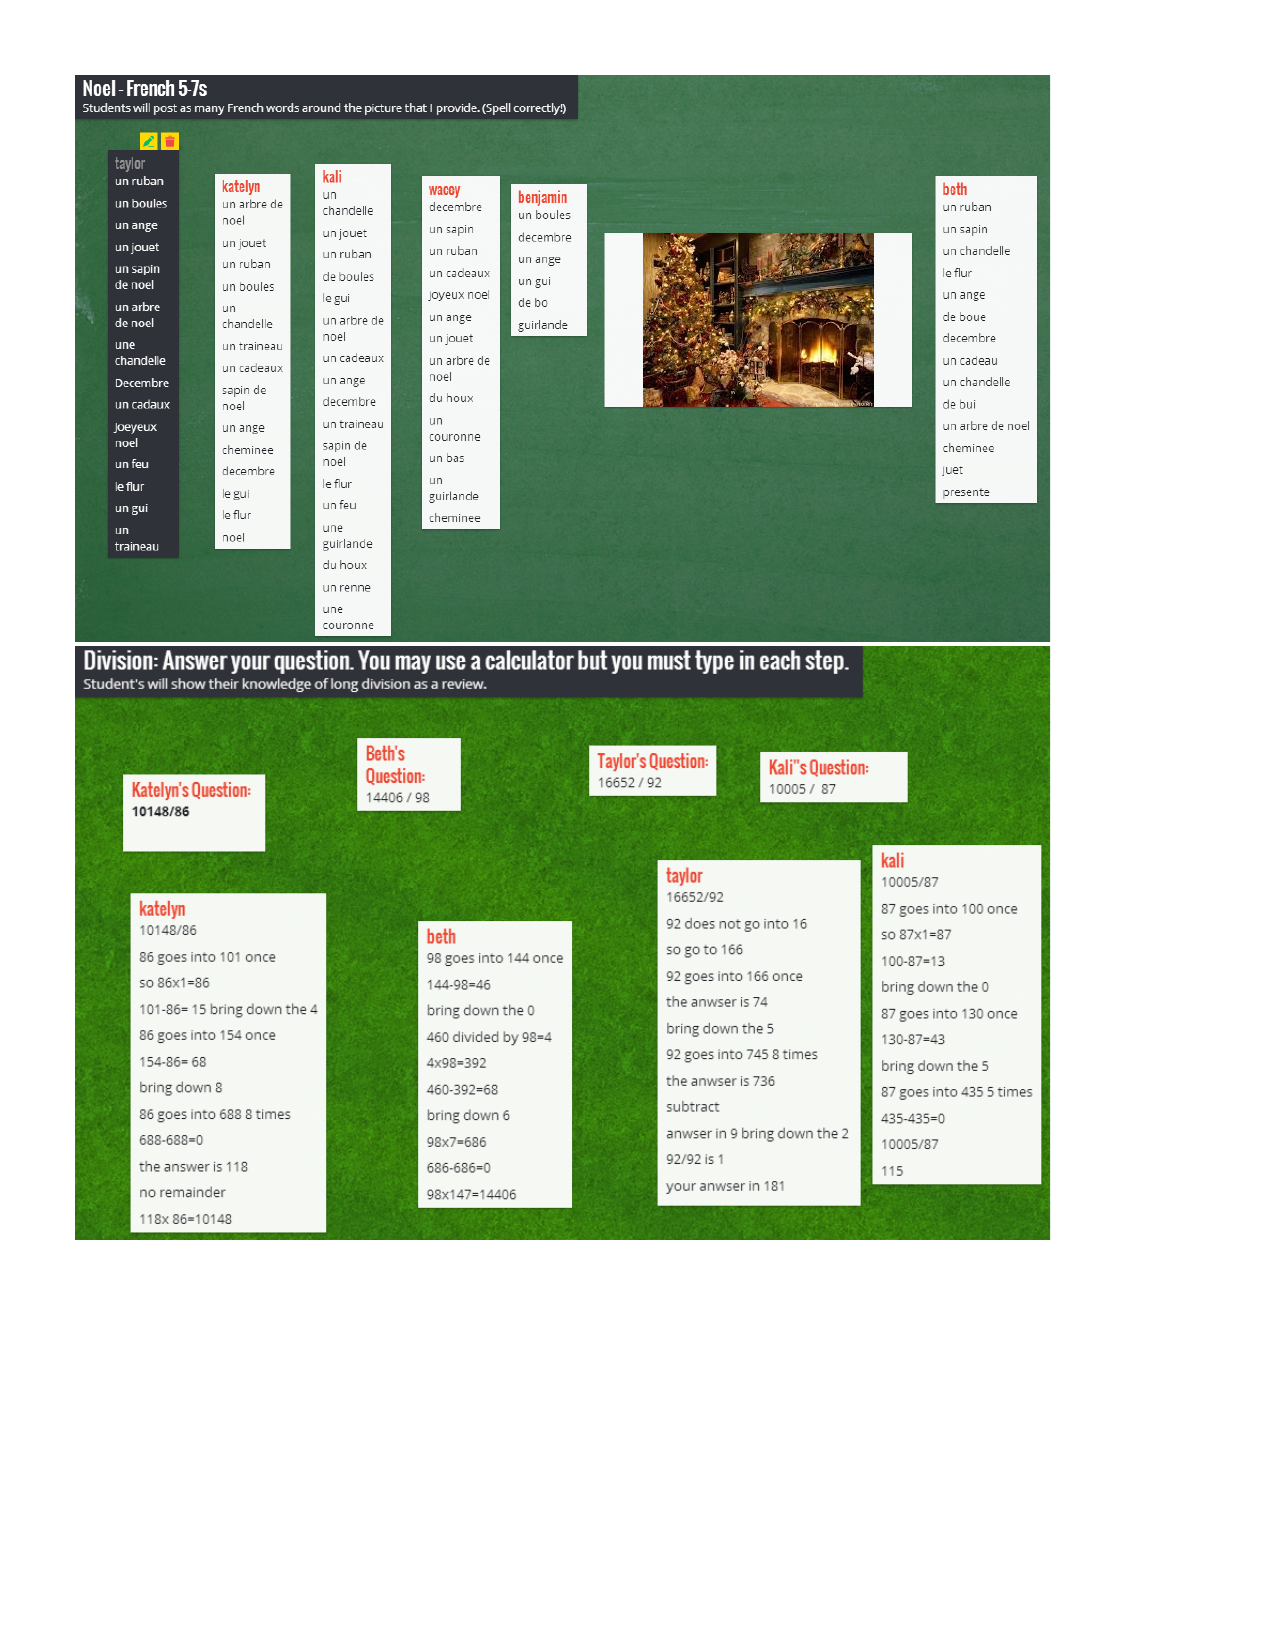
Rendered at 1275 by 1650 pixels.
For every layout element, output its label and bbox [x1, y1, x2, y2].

picture [75, 646, 1050, 1240]
picture [75, 75, 1050, 642]
